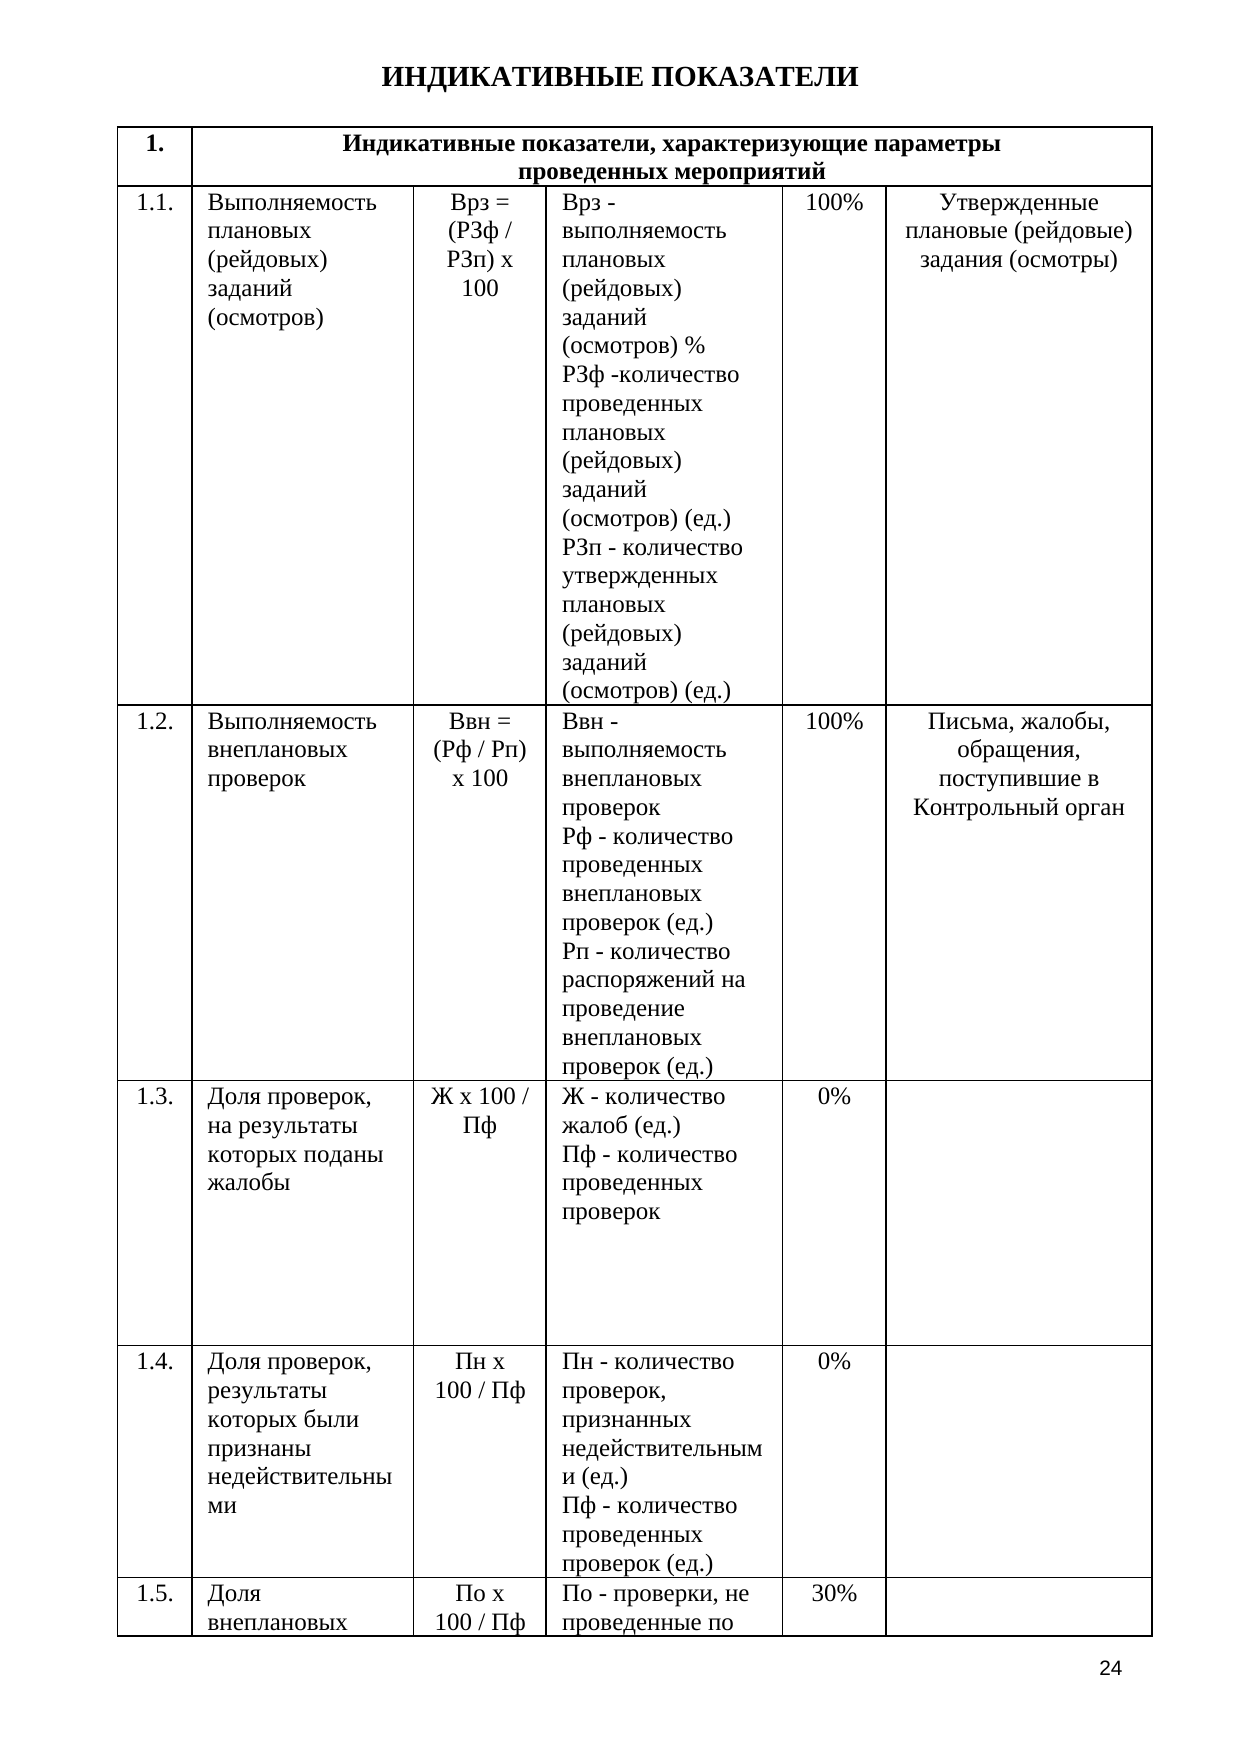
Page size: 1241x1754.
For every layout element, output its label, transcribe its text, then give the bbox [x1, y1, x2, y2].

table_cell 0% [783, 1081, 885, 1345]
table_cell Выполняемость внеплановых проверок [193, 706, 413, 1079]
table_cell Врз = (РЗф / РЗп) x 100 [414, 187, 545, 704]
table_cell Утвержденные плановые (рейдовые) задания (осмотры) [887, 187, 1151, 704]
table_cell 1.4. [118, 1346, 191, 1576]
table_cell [547, 1578, 782, 1635]
table_cell Доля проверок, результаты которых были признаны недействительными [193, 1346, 413, 1576]
table_cell [887, 1081, 1151, 1345]
table_cell 30% [783, 1578, 885, 1635]
table_cell Ввн = (Рф / Рп) x 100 [414, 706, 545, 1079]
table_cell 100% [783, 706, 885, 1079]
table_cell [193, 1578, 413, 1635]
table_cell 100% [783, 187, 885, 704]
table_cell По x 100 / Пф [414, 1578, 545, 1635]
table_cell Пн - количество проверок, признанных недействительными (ед.) Пф - количество проведенных проверок (ед.) [547, 1346, 782, 1576]
table_cell 1.5. [118, 1578, 191, 1635]
table_cell Ж x 100 / Пф [414, 1081, 545, 1345]
table_header Индикативные показатели, характеризующие параметры проведенных мероприятий [193, 128, 1151, 185]
table_header 1. [118, 128, 191, 185]
text ИНДИКАТИВНЫЕ ПОКАЗАТЕЛИ [118, 59, 1122, 93]
table_cell [887, 1578, 1151, 1635]
table_cell Письма, жалобы, обращения, поступившие в Контрольный орган [887, 706, 1151, 1079]
table_cell 1.1. [118, 187, 191, 704]
table_cell Выполняемость плановых (рейдовых) заданий (осмотров) [193, 187, 413, 704]
table_cell [887, 1346, 1151, 1576]
table_cell 0% [783, 1346, 885, 1576]
table_cell Пн x 100 / Пф [414, 1346, 545, 1576]
table_cell Ж - количество жалоб (ед.) Пф - количество проведенных проверок [547, 1081, 782, 1345]
table_cell 1.3. [118, 1081, 191, 1345]
table_cell Ввн - выполняемость внеплановых проверок Рф - количество проведенных внеплановых проверок (ед.) Рп - количество распоряжений на проведение внеплановых проверок (ед.) [547, 706, 782, 1079]
table_cell 1.2. [118, 706, 191, 1079]
table_cell Доля проверок, на результаты которых поданы жалобы [193, 1081, 413, 1345]
table_cell Врз - выполняемость плановых (рейдовых) заданий (осмотров) % РЗф -количество проведенных плановых (рейдовых) заданий (осмотров) (ед.) РЗп - количество утвержденных плановых (рейдовых) заданий (осмотров) (ед.) [547, 187, 782, 704]
